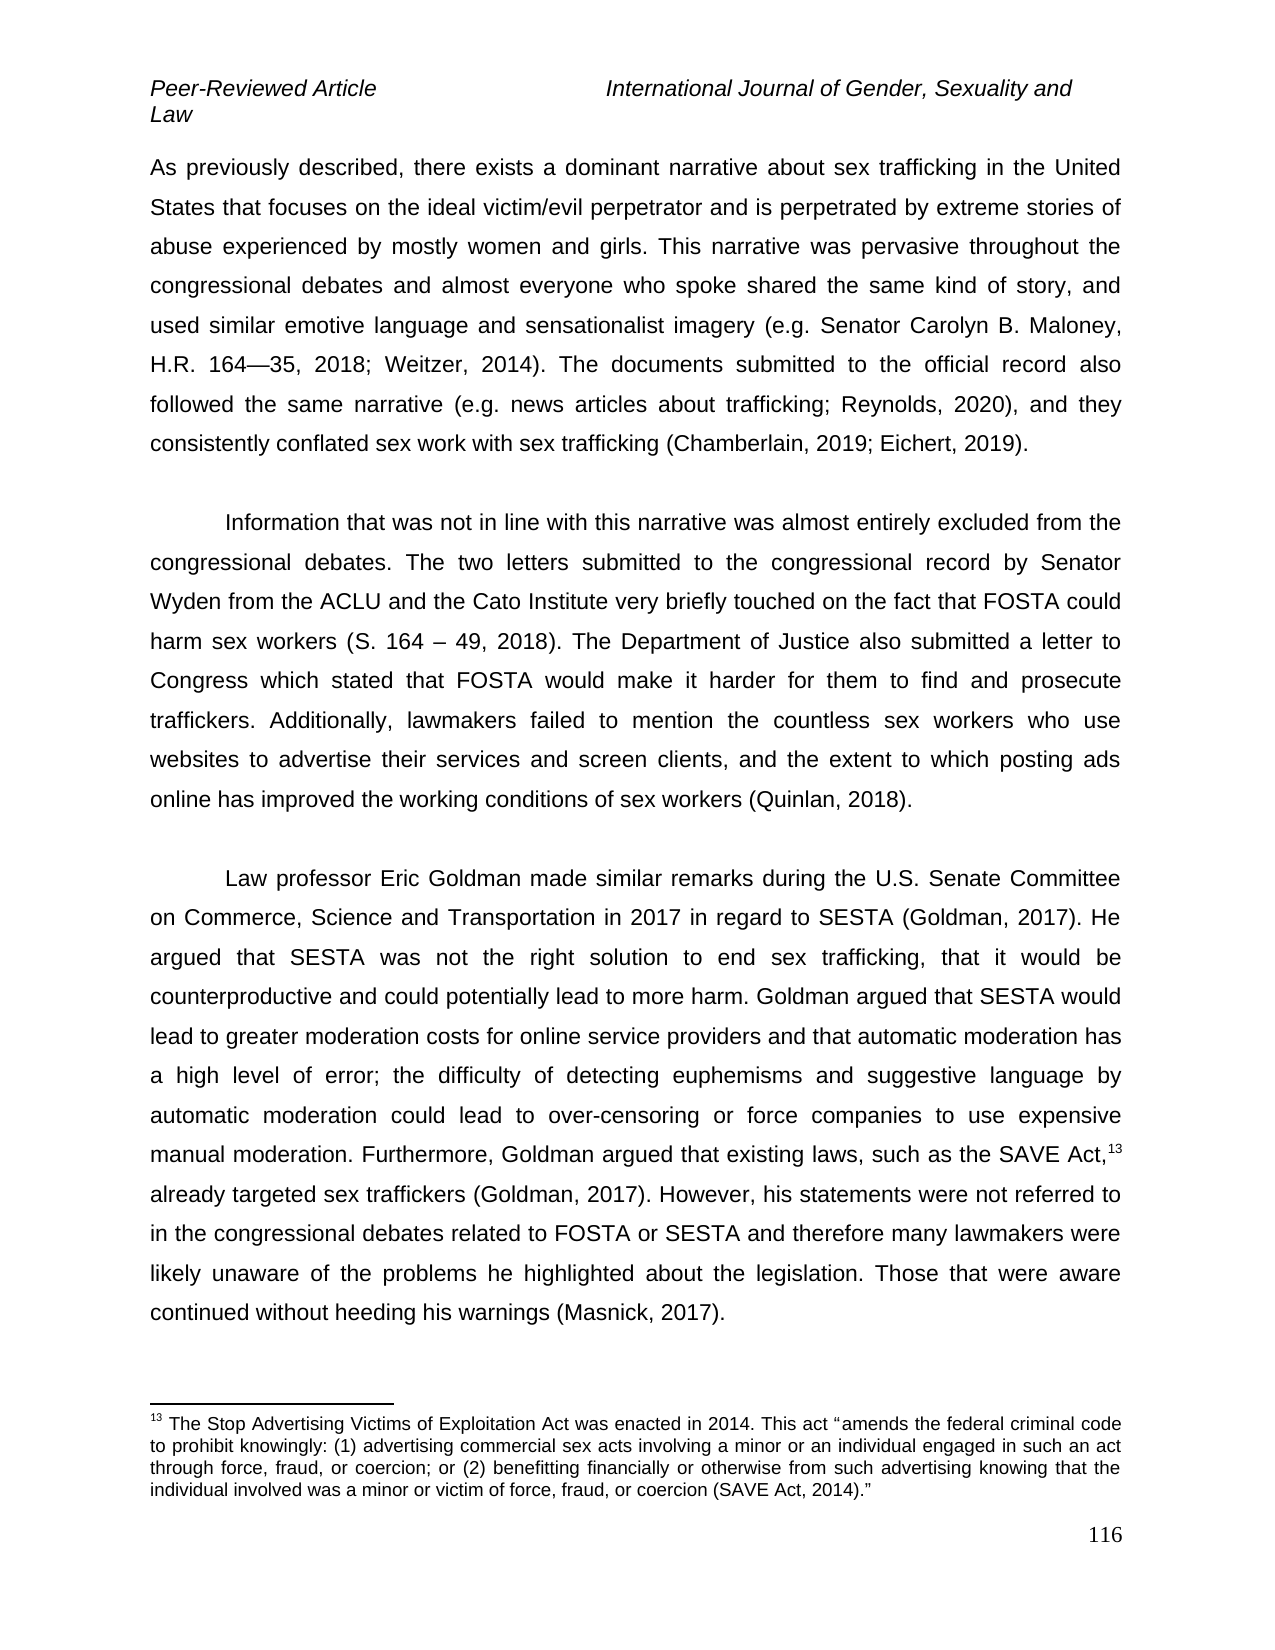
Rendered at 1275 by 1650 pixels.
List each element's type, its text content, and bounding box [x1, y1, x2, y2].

text Law professor Eric Goldman made similar remarks during the U.S. Senate Committee on Commerce, Science and Transportation in 2017 in regard to SESTA (Goldman, 2017). He argued that SESTA was not the right solution to end sex trafficking, that it would be counterproductive and could potentially lead to more harm. Goldman argued that SESTA would lead to greater moderation costs for online service providers and that automatic moderation has a high level of error; the difficulty of detecting euphemisms and suggestive language by automatic moderation could lead to over-censoring or force companies to use expensive manual moderation. Furthermore, Goldman argued that existing laws, such as the SAVE Act, already targeted sex traffickers (Goldman, 2017). However, his statements were not referred to in the congressional debates related to FOSTA or SESTA and therefore many lawmakers were likely unaware of the problems he highlighted about the legislation. Those that were aware continued without heeding his warnings (Masnick, 2017). [150, 865, 1122, 1325]
text As previously described, there exists a dominant narrative about sex trafficking in the United States that focuses on the ideal victim/evil perpetrator and is perpetrated by extreme stories of abuse experienced by mostly women and girls. This narrative was pervasive throughout the congressional debates and almost everyone who spoke shared the same kind of story, and used similar emotive language and sensationalist imagery (e.g. Senator Carolyn B. Maloney, H.R. 164—35, 2018; Weitzer, 2014). The documents submitted to the official record also followed the same narrative (e.g. news articles about trafficking; Reynolds, 2020), and they consistently conflated sex work with sex trafficking (Chamberlain, 2019; Eichert, 2019). [150, 154, 1122, 457]
text Information that was not in line with this narrative was almost entirely excluded from the congressional debates. The two letters submitted to the congressional record by Senator Wyden from the ACLU and the Cato Institute very briefly touched on the fact that FOSTA could harm sex workers (S. 164 – 49, 2018). The Department of Justice also submitted a letter to Congress which stated that FOSTA would make it harder for them to find and prosecute traffickers. Additionally, lawmakers failed to mention the countless sex workers who use websites to advertise their services and screen clients, and the extent to which posting ads online has improved the working conditions of sex workers (Quinlan, 2018). [150, 509, 1122, 812]
